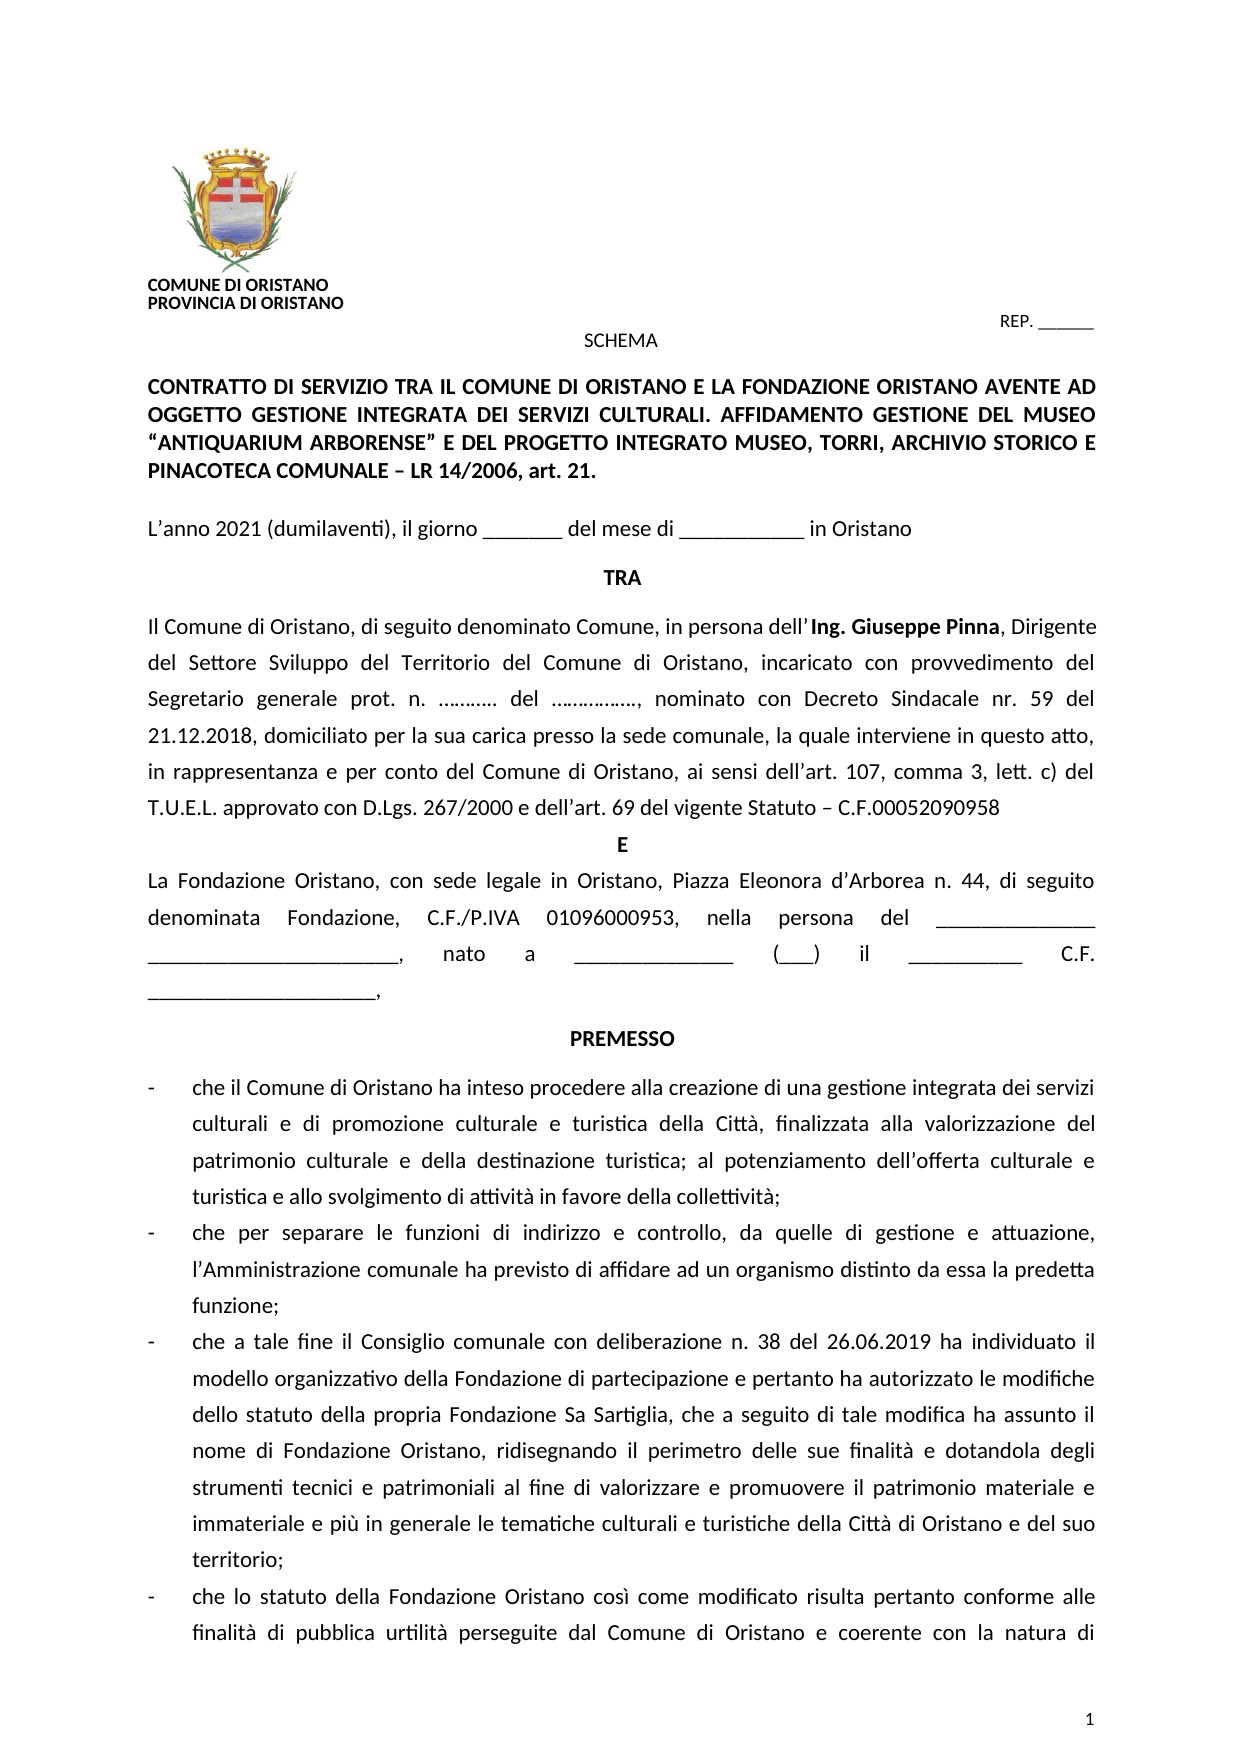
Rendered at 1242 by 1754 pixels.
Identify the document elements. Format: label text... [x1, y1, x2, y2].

list che per separare le funzioni di indirizzo e controllo, da quelle di gestione e attuazione, l’Amministrazione comunale ha previsto di affidare ad un organismo distinto da essa la predetta funzione; [148, 1218, 1097, 1319]
text CONTRATTO DI SERVIZIO TRA IL COMUNE DI ORISTANO E LA FONDAZIONE ORISTANO AVENTE AD OGGETTO GESTIONE INTEGRATA DEI SERVIZI CULTURALI. AFFIDAMENTO GESTIONE DEL MUSEO “ANTIQUARIUM ARBORENSE” E DEL PROGETTO INTEGRATO MUSEO, TORRI, ARCHIVIO STORICO E PINACOTECA COMUNALE – LR 14/2006, art. 21. [148, 372, 1097, 484]
text La Fondazione Oristano, con sede legale in Oristano, Piazza Eleonora d’Arborea n. 44, di seguito denominata Fondazione, C.F./P.IVA 01096000953, nella persona del ______________ ______________________, nato a ______________ (___) il __________ C.F. ____________________, [148, 866, 1097, 1003]
text SCHEMA [148, 330, 1094, 351]
text PROVINCIA DI ORISTANO [148, 296, 1094, 313]
text Il Comune di Oristano, di seguito denominato Comune, in persona dell’Ing. Giuseppe Pinna, Dirigente del Settore Sviluppo del Territorio del Comune di Oristano, incaricato con provvedimento del Segretario generale prot. n. ……….. del ……………., nominato con Decreto Sindacale nr. 59 del 21.12.2018, domiciliato per la sua carica presso la sede comunale, la quale interviene in questo atto, in rappresentanza e per conto del Comune di Oristano, ai sensi dell’art. 107, comma 3, lett. c) del T.U.E.L. approvato con D.Lgs. 267/2000 e dell’art. 69 del vigente Statuto – C.F.00052090958 [148, 612, 1097, 822]
text TRA [148, 563, 1097, 591]
text L’anno 2021 (dumilaventi), il giorno _______ del mese di ___________ in Oristano [148, 514, 1097, 542]
picture [171, 147, 297, 273]
text E [148, 830, 1097, 858]
list che il Comune di Oristano ha inteso procedere alla creazione di una gestione integrata dei servizi culturali e di promozione culturale e turistica della Città, finalizzata alla valorizzazione del patrimonio culturale e della destinazione turistica; al potenziamento dell’offerta culturale e turistica e allo svolgimento di attività in favore della collettività; [148, 1073, 1097, 1210]
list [148, 1582, 1097, 1646]
text COMUNE DI ORISTANO [148, 273, 1094, 296]
text REP. ______ [148, 314, 1094, 330]
list che a tale fine il Consiglio comunale con deliberazione n. 38 del 26.06.2019 ha individuato il modello organizzativo della Fondazione di partecipazione e pertanto ha autorizzato le modifiche dello statuto della propria Fondazione Sa Sartiglia, che a seguito di tale modifica ha assunto il nome di Fondazione Oristano, ridisegnando il perimetro delle sue finalità e dotandola degli strumenti tecnici e patrimoniali al fine di valorizzare e promuovere il patrimonio materiale e immateriale e più in generale le tematiche culturali e turistiche della Città di Oristano e del suo territorio; [148, 1327, 1097, 1574]
text PREMESSO [148, 1024, 1097, 1052]
